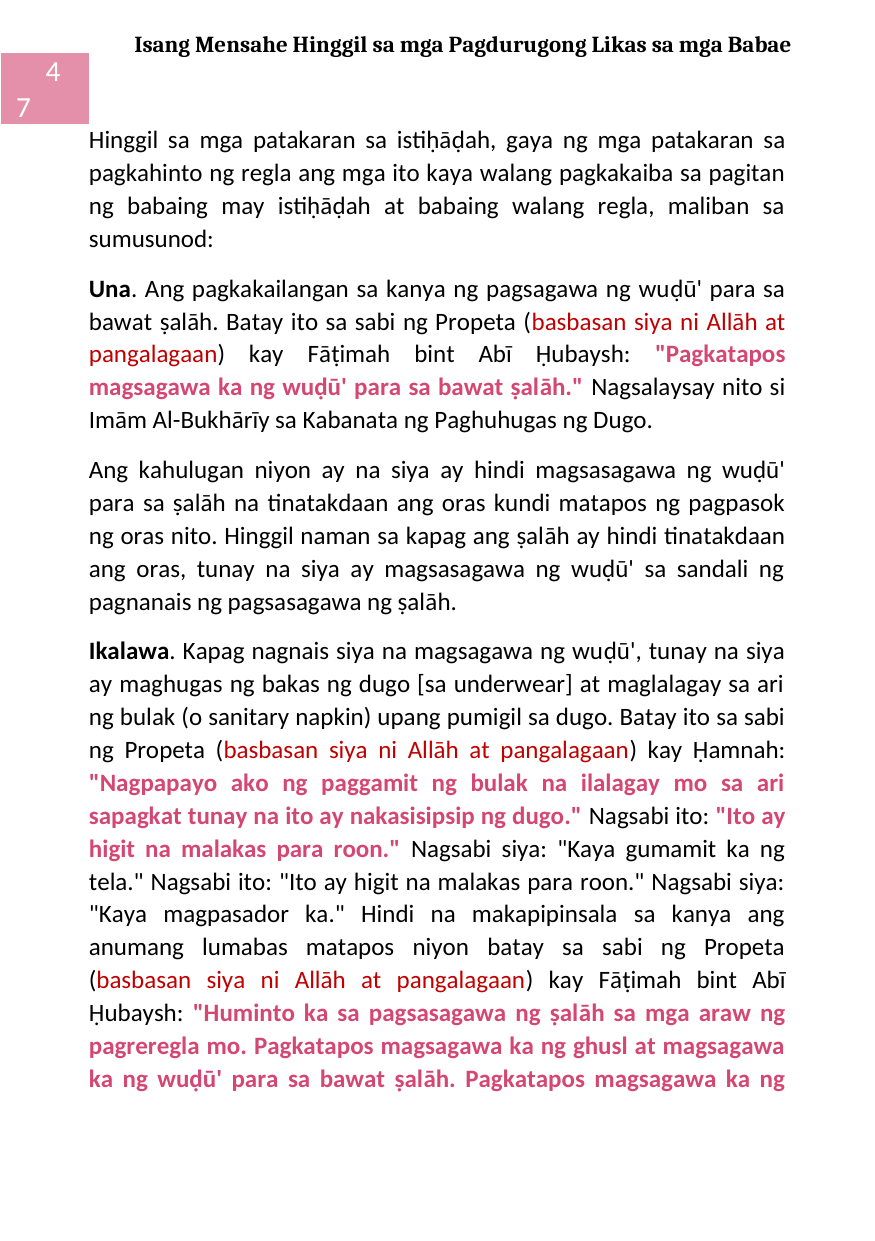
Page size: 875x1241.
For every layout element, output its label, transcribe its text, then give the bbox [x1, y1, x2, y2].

text Una. Ang pagkakailangan sa kanya ng pagsagawa ng wuḍū' para sa bawat ṣalāh. Batay ito sa sabi ng Propeta (basbasan siya ni Allāh at pangalagaan) kay Fāṭimah bint Abī Ḥubaysh: "Pagkatapos magsagawa ka ng wuḍū' para sa bawat ṣalāh." Nagsalaysay nito si Imām Al-Bukhārīy sa Kabanata ng Paghuhugas ng Dugo. [89, 273, 785, 435]
text Ang kahulugan niyon ay na siya ay hindi magsasagawa ng wuḍū' para sa ṣalāh na tinatakdaan ang oras kundi matapos ng pagpasok ng oras nito. Hinggil naman sa kapag ang ṣalāh ay hindi tinatakdaan ang oras, tunay na siya ay magsasagawa ng wuḍū' sa sandali ng pagnanais ng pagsasagawa ng ṣalāh. [89, 454, 785, 616]
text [89, 635, 785, 1094]
text Hinggil sa mga patakaran sa istiḥāḍah, gaya ng mga patakaran sa pagkahinto ng regla ang mga ito kaya walang pagkakaiba sa pagitan ng babaing may istiḥāḍah at babaing walang regla, maliban sa sumusunod: [89, 124, 785, 254]
